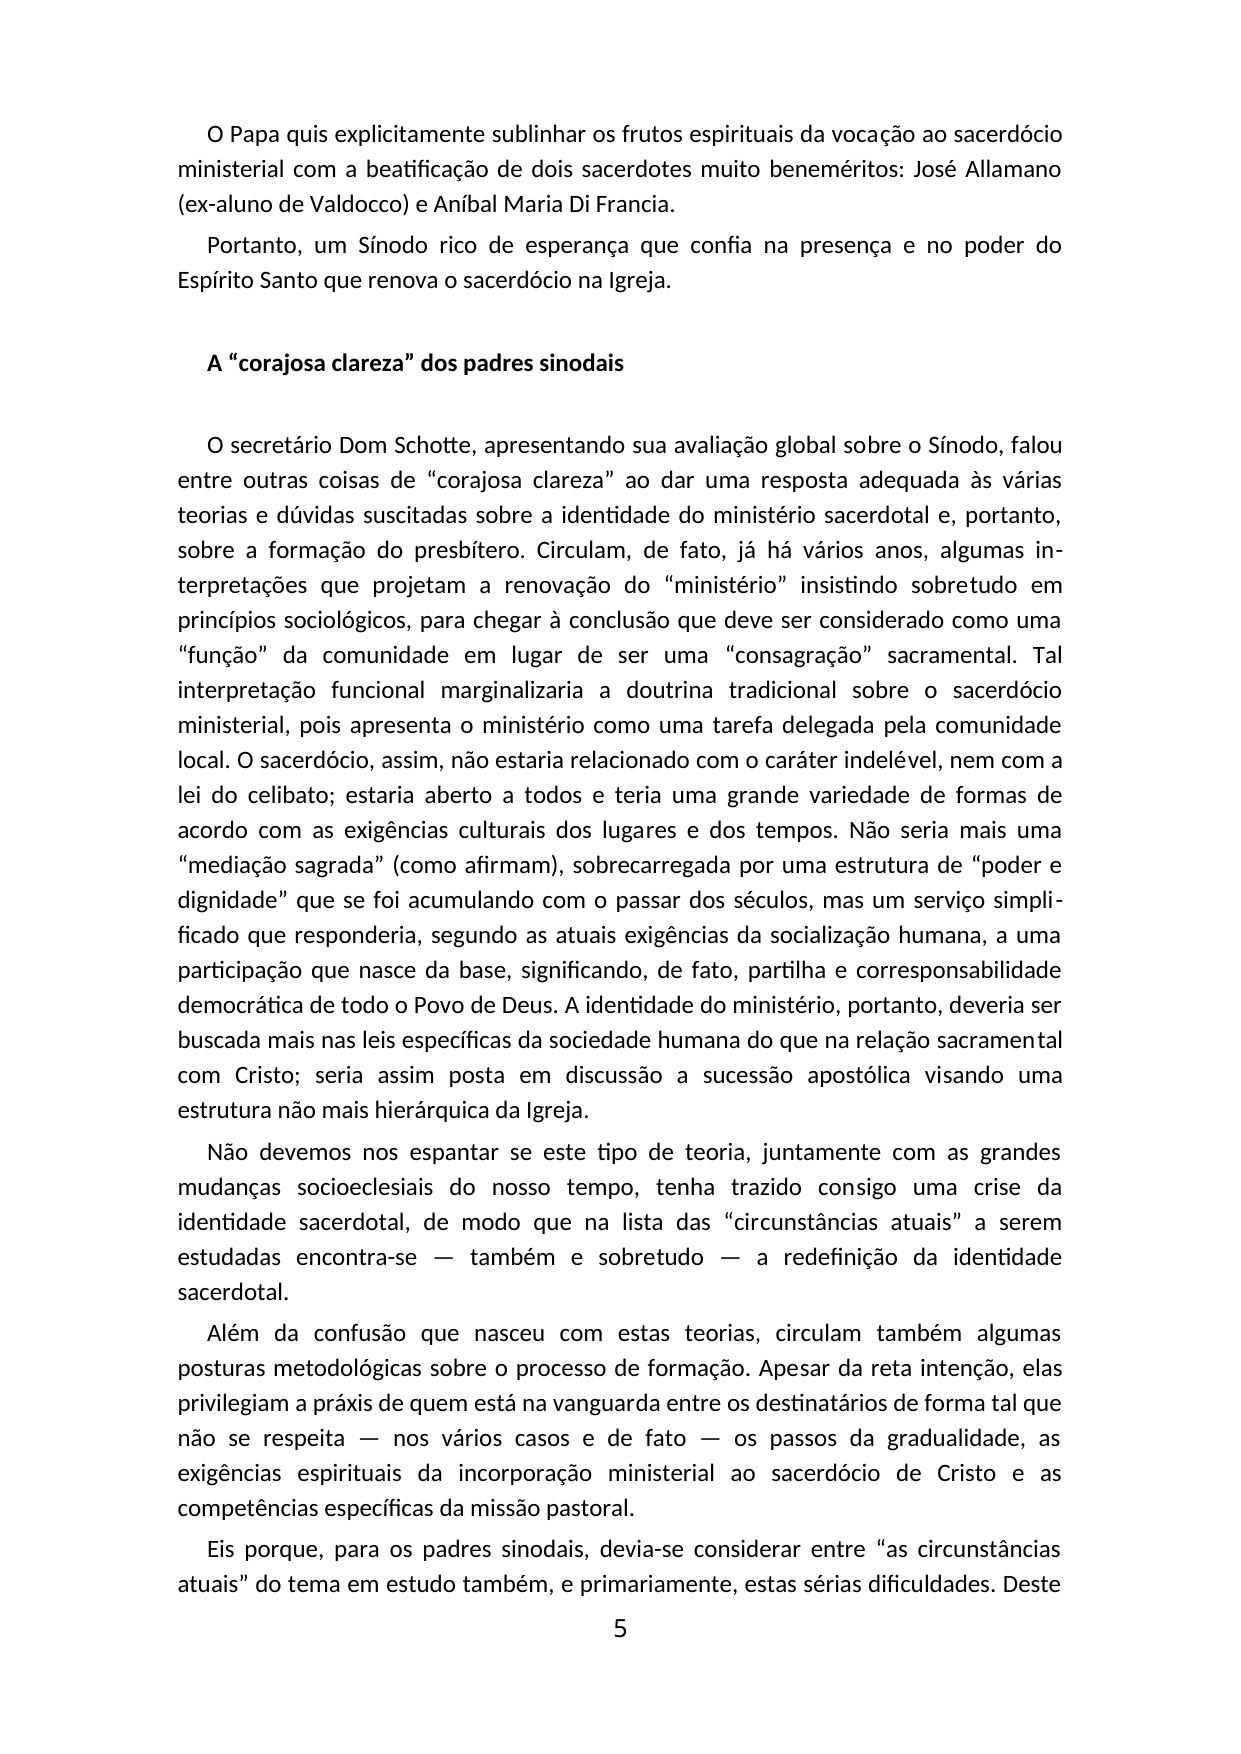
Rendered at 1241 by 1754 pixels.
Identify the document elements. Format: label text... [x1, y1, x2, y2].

text Portanto, um Sínodo rico de esperança que confia na presença e no poder do Espírito Santo que renova o sacerdócio na Igreja. [177, 229, 1063, 295]
text O secretário Dom Schotte, apresentando sua avaliação global sobre o Sínodo, falou entre outras coisas de “corajosa clareza” ao dar uma resposta adequada às várias teorias e dúvidas suscitadas sobre a identidade do ministério sacerdotal e, portanto, sobre a formação do presbítero. Circulam, de fato, já há vários anos, algumas interpretações que projetam a renovação do “ministério” insistindo sobretudo em princípios sociológicos, para chegar à conclusão que deve ser considerado como uma “função” da comunidade em lugar de ser uma “consagração” sacramental. Tal interpretação funcional marginalizaria a doutrina tradicional sobre o sacerdócio ministerial, pois apresenta o ministério como uma tarefa delegada pela comunidade local. O sacerdócio, assim, não estaria relacionado com o caráter indelével, nem com a lei do celibato; estaria aberto a todos e teria uma grande variedade de formas de acordo com as exigências culturais dos lugares e dos tempos. Não seria mais uma “mediação sagrada” (como afirmam), sobrecarregada por uma estrutura de “poder e dignidade” que se foi acumulando com o passar dos séculos, mas um serviço simplificado que responderia, segundo as atuais exigências da socialização humana, a uma participação que nasce da base, significando, de fato, partilha e corresponsabilidade democrática de todo o Povo de Deus. A identidade do ministério, portanto, deveria ser buscada mais nas leis específicas da sociedade humana do que na relação sacramental com Cristo; seria assim posta em discussão a sucessão apostólica visando uma estrutura não mais hierárquica da Igreja. [177, 429, 1063, 1125]
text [177, 1533, 1062, 1599]
text Não devemos nos espantar se este tipo de teoria, juntamente com as grandes mudanças socioeclesiais do nosso tempo, tenha trazido consigo uma crise da identidade sacerdotal, de modo que na lista das “circunstâncias atuais” a serem estudadas encontra-se — também e sobretudo — a redefinição da identidade sacerdotal. [177, 1136, 1062, 1306]
text O Papa quis explicitamente sublinhar os frutos espirituais da vocação ao sacerdócio ministerial com a beatificação de dois sacerdotes muito beneméritos: José Allamano (ex-aluno de Valdocco) e Aníbal Maria Di Francia. [177, 118, 1063, 219]
text A “corajosa clareza” dos padres sinodais [177, 347, 1063, 377]
text Além da confusão que nasceu com estas teorias, circulam também algumas posturas metodológicas sobre o processo de formação. Apesar da reta intenção, elas privilegiam a práxis de quem está na vanguarda entre os destinatários de forma tal que não se respeita — nos vários casos e de fato — os passos da gradualidade, as exigências espirituais da incorporação ministerial ao sacerdócio de Cristo e as competências específicas da missão pastoral. [177, 1317, 1062, 1522]
